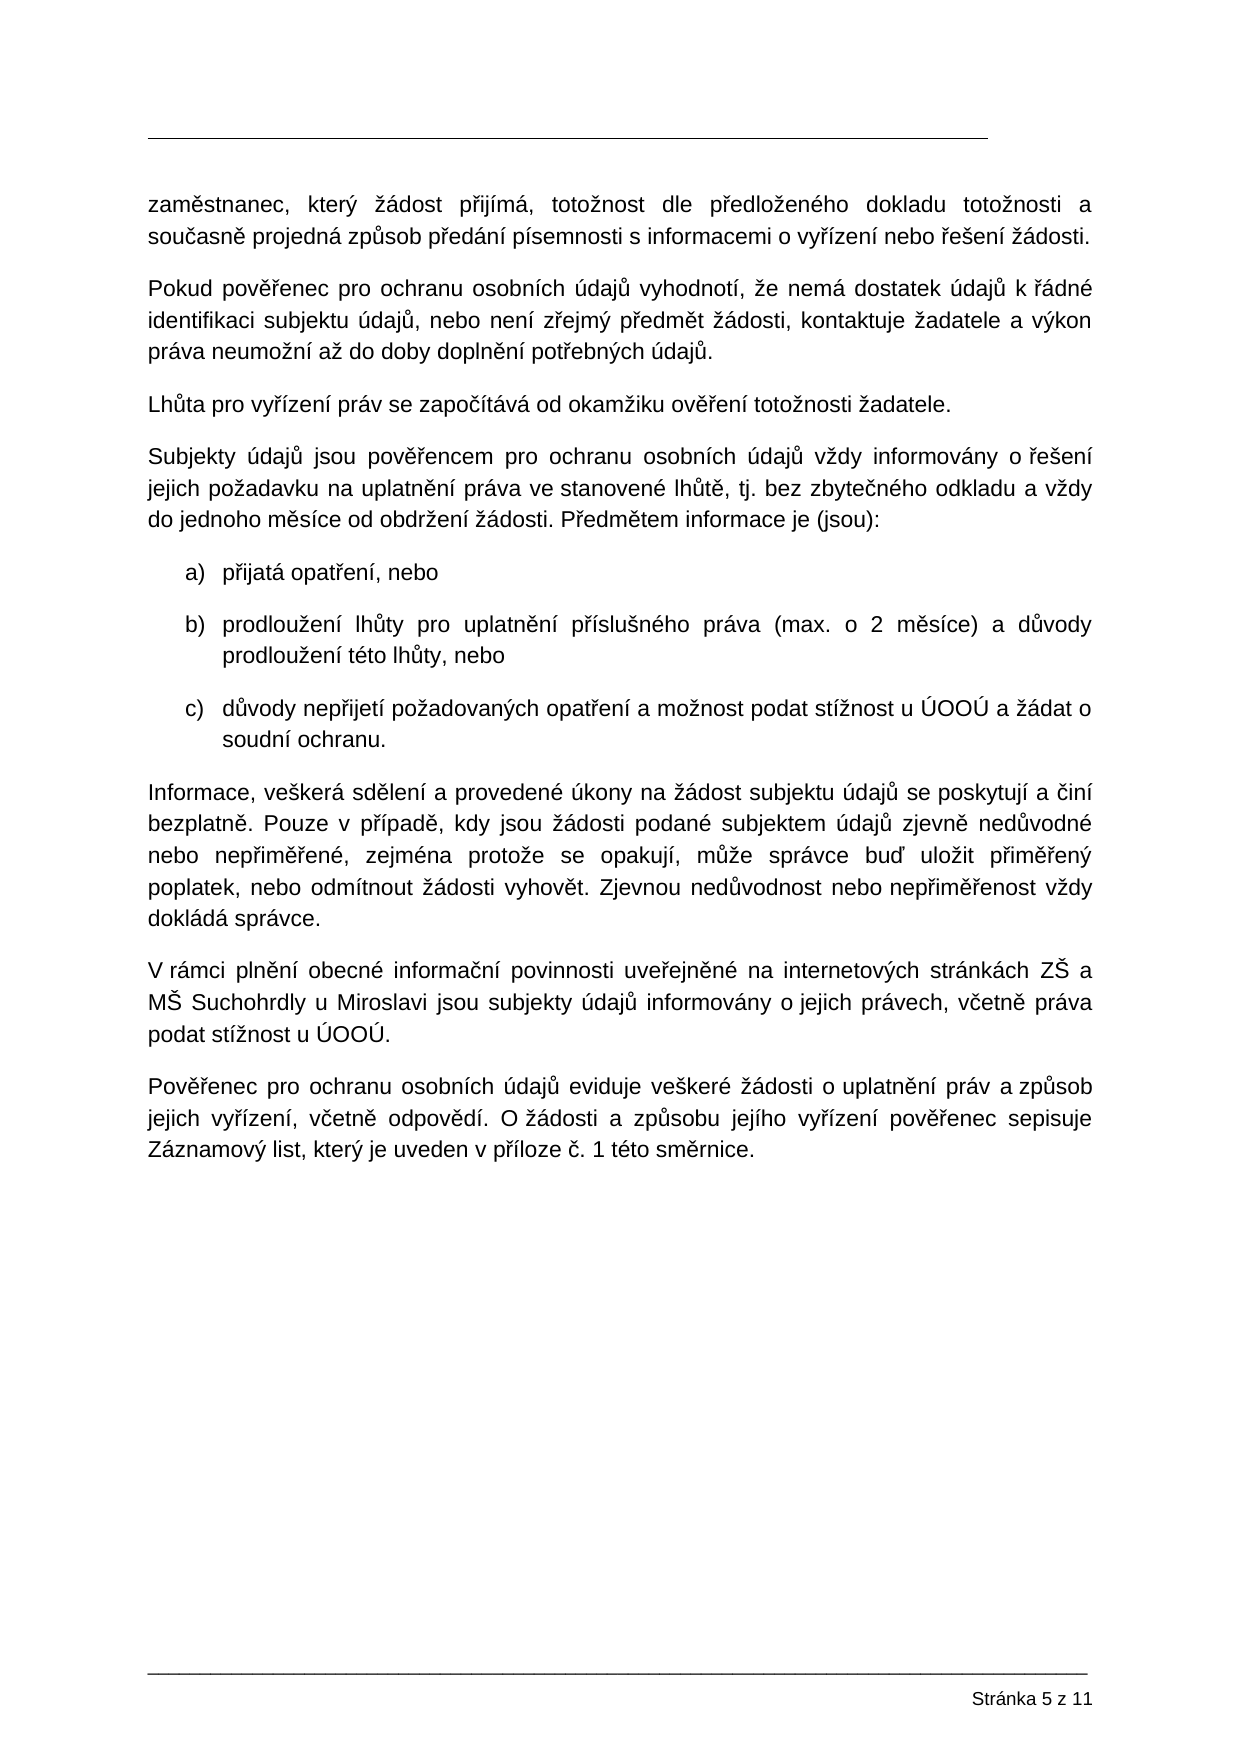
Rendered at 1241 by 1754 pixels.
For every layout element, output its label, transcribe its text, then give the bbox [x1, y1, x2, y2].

text Informace, veškerá sdělení a provedené úkony na žádost subjektu údajů se poskytují a činí bezplatně. Pouze v případě, kdy jsou žádosti podané subjektem údajů zjevně nedůvodné nebo nepřiměřené, zejména protože se opakují, může správce buď uložit přiměřený poplatek, nebo odmítnout žádosti vyhovět. Zjevnou nedůvodnost nebo nepřiměřenost vždy dokládá správce. [148, 779, 1092, 931]
text Pověřenec pro ochranu osobních údajů eviduje veškeré žádosti o uplatnění práv a způsob jejich vyřízení, včetně odpovědí. O žádosti a způsobu jejího vyřízení pověřenec sepisuje Záznamový list, který je uveden v příloze č. 1 této směrnice. [148, 1073, 1092, 1162]
text V rámci plnění obecné informační povinnosti uveřejněné na internetových stránkách ZŠ a MŠ Suchohrdly u Miroslavi jsou subjekty údajů informovány o jejich právech, včetně práva podat stížnost u ÚOOÚ. [148, 957, 1092, 1047]
text Lhůta pro vyřízení práv se započítává od okamžiku ověření totožnosti žadatele. [148, 391, 1092, 417]
text prodloužení lhůty pro uplatnění příslušného práva (max. o 2 měsíce) a důvody prodloužení této lhůty, nebo [185, 611, 1092, 669]
text přijatá opatření, nebo [185, 558, 1092, 585]
text Pokud pověřenec pro ochranu osobních údajů vyhodnotí, že nemá dostatek údajů k řádné identifikaci subjektu údajů, nebo není zřejmý předmět žádosti, kontaktuje žadatele a výkon práva neumožní až do doby doplnění potřebných údajů. [148, 275, 1092, 364]
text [148, 191, 1092, 249]
text Subjekty údajů jsou pověřencem pro ochranu osobních údajů vždy informovány o řešení jejich požadavku na uplatnění práva ve stanovené lhůtě, tj. bez zbytečného odkladu a vždy do jednoho měsíce od obdržení žádosti. Předmětem informace je (jsou): [148, 443, 1092, 532]
text důvody nepřijetí požadovaných opatření a možnost podat stížnost u ÚOOÚ a žádat o soudní ochranu. [185, 695, 1092, 753]
